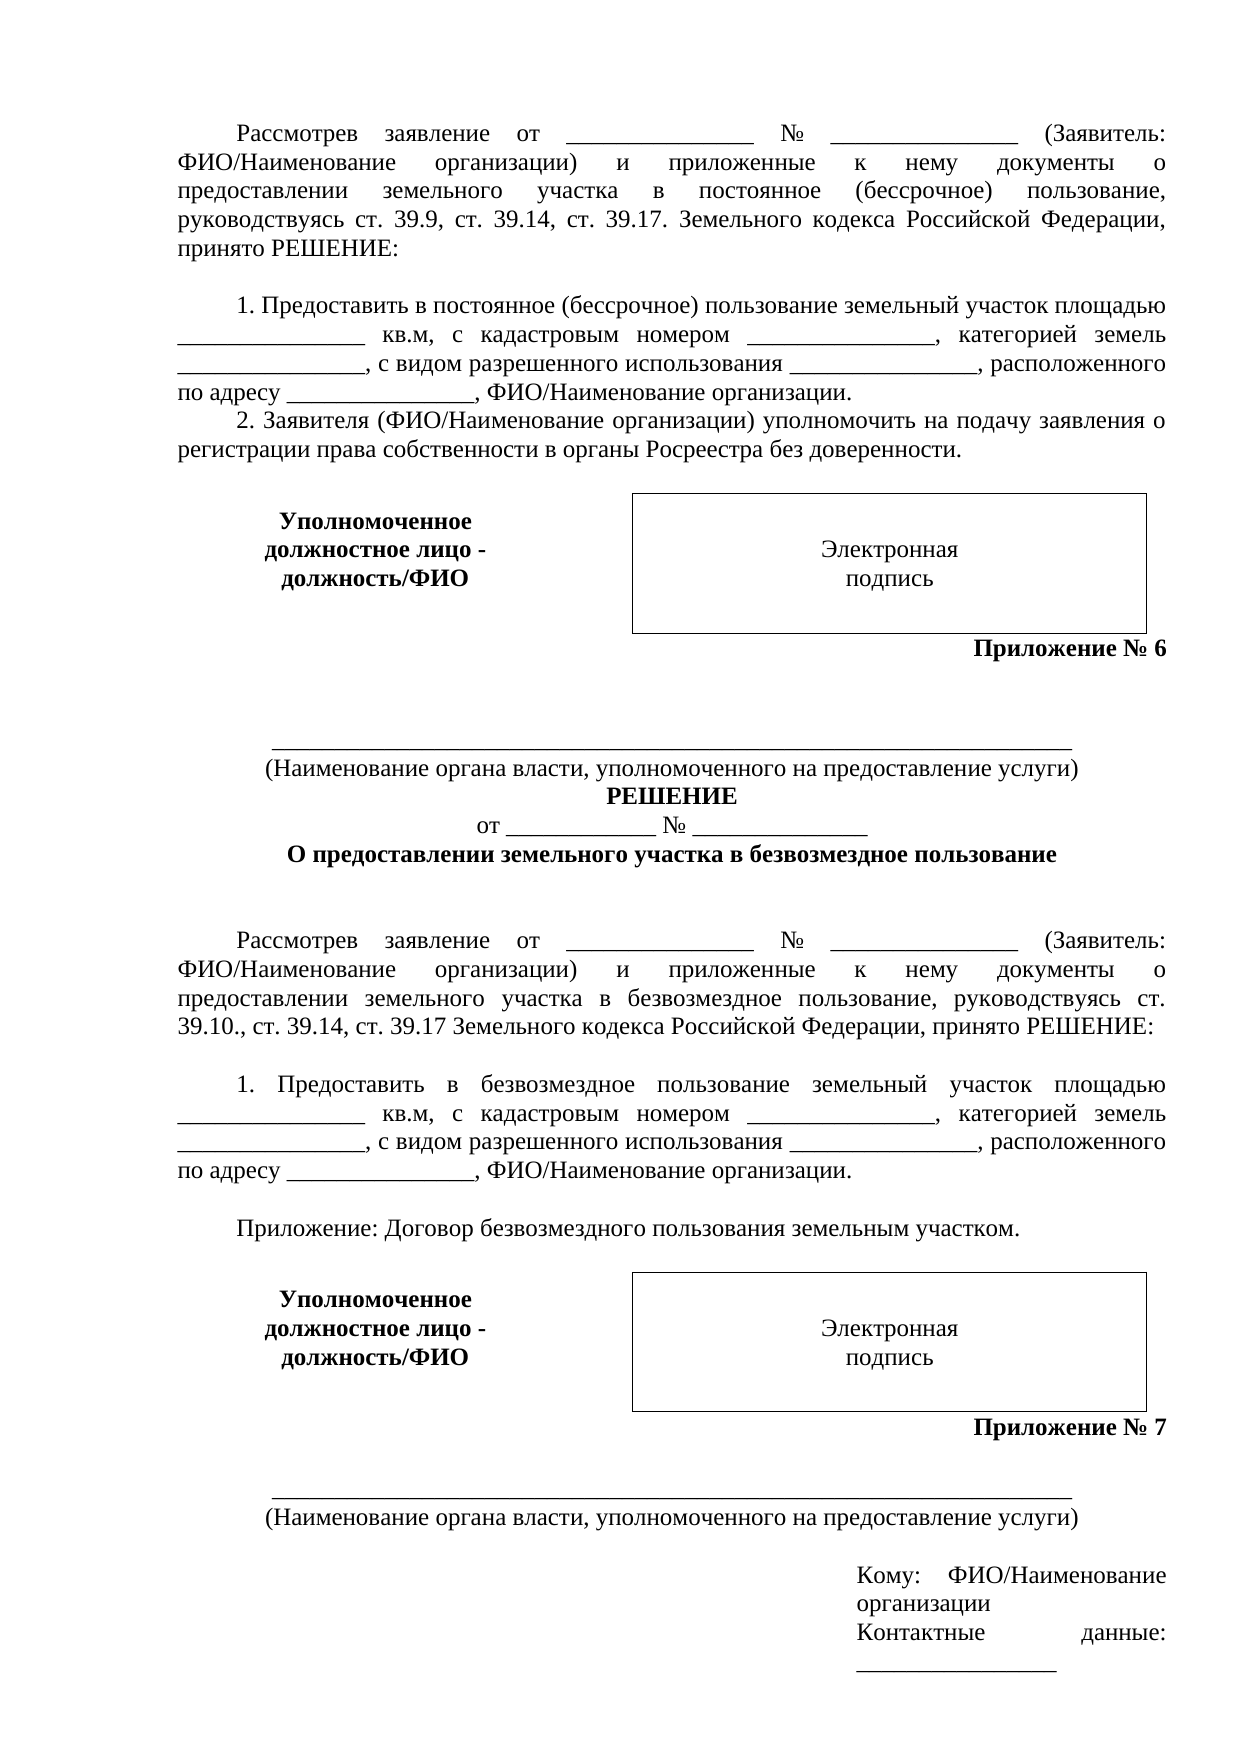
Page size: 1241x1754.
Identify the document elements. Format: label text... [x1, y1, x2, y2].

text Приложение № 6 [177, 492, 1167, 662]
text Рассмотрев заявление от _______________ № _______________ (Заявитель: ФИО/Наименование организации) и приложенные к нему документы о предоставлении земельного участка в постоянное (бессрочное) пользование, руководствуясь ст. 39.9, ст. 39.14, ст. 39.17. Земельного кодекса Российской Федерации, принято РЕШЕНИЕ: [177, 118, 1167, 262]
text (Наименование органа власти, уполномоченного на предоставление услуги) РЕШЕНИЕ от ____________ № ______________ О предоставлении земельного участка в безвозмездное пользование [177, 753, 1167, 868]
text (Наименование органа власти, уполномоченного на предоставление услуги) [177, 1502, 1167, 1560]
text 1. Предоставить в безвозмездное пользование земельный участок площадью _______________ кв.м, с кадастровым номером _______________, категорией земель _______________, с видом разрешенного использования _______________, расположенного по адресу _______________, ФИО/Наименование организации. [177, 1069, 1167, 1184]
text ________________________________________________________________ [177, 695, 1167, 753]
text 1. Предоставить в постоянное (бессрочное) пользование земельный участок площадью _______________ кв.м, с кадастровым номером _______________, категорией земель _______________, с видом разрешенного использования _______________, расположенного по адресу _______________, ФИО/Наименование организации. [177, 291, 1167, 406]
text Приложение: Договор безвозмездного пользования земельным участком. [177, 1213, 1167, 1241]
table_header Электронная подпись [633, 1273, 1146, 1411]
text Кому: ФИО/Наименование организации Контактные данные: ________________ [856, 1560, 1167, 1675]
text Приложение № 7 [177, 1270, 1167, 1441]
text ________________________________________________________________ [177, 1445, 1167, 1502]
table_header Электронная подпись [633, 494, 1146, 632]
table_header Уполномоченное должностное лицо - должность/ФИО [118, 493, 632, 632]
text 2. Заявителя (ФИО/Наименование организации) уполномочить на подачу заявления о регистрации права собственности в органы Росреестра без доверенности. [177, 406, 1167, 463]
text Рассмотрев заявление от _______________ № _______________ (Заявитель: ФИО/Наименование организации) и приложенные к нему документы о предоставлении земельного участка в безвозмездное пользование, руководствуясь ст. 39.10., ст. 39.14, ст. 39.17 Земельного кодекса Российской Федерации, принято РЕШЕНИЕ: [177, 925, 1167, 1040]
table_header Уполномоченное должностное лицо - должность/ФИО [118, 1272, 632, 1411]
